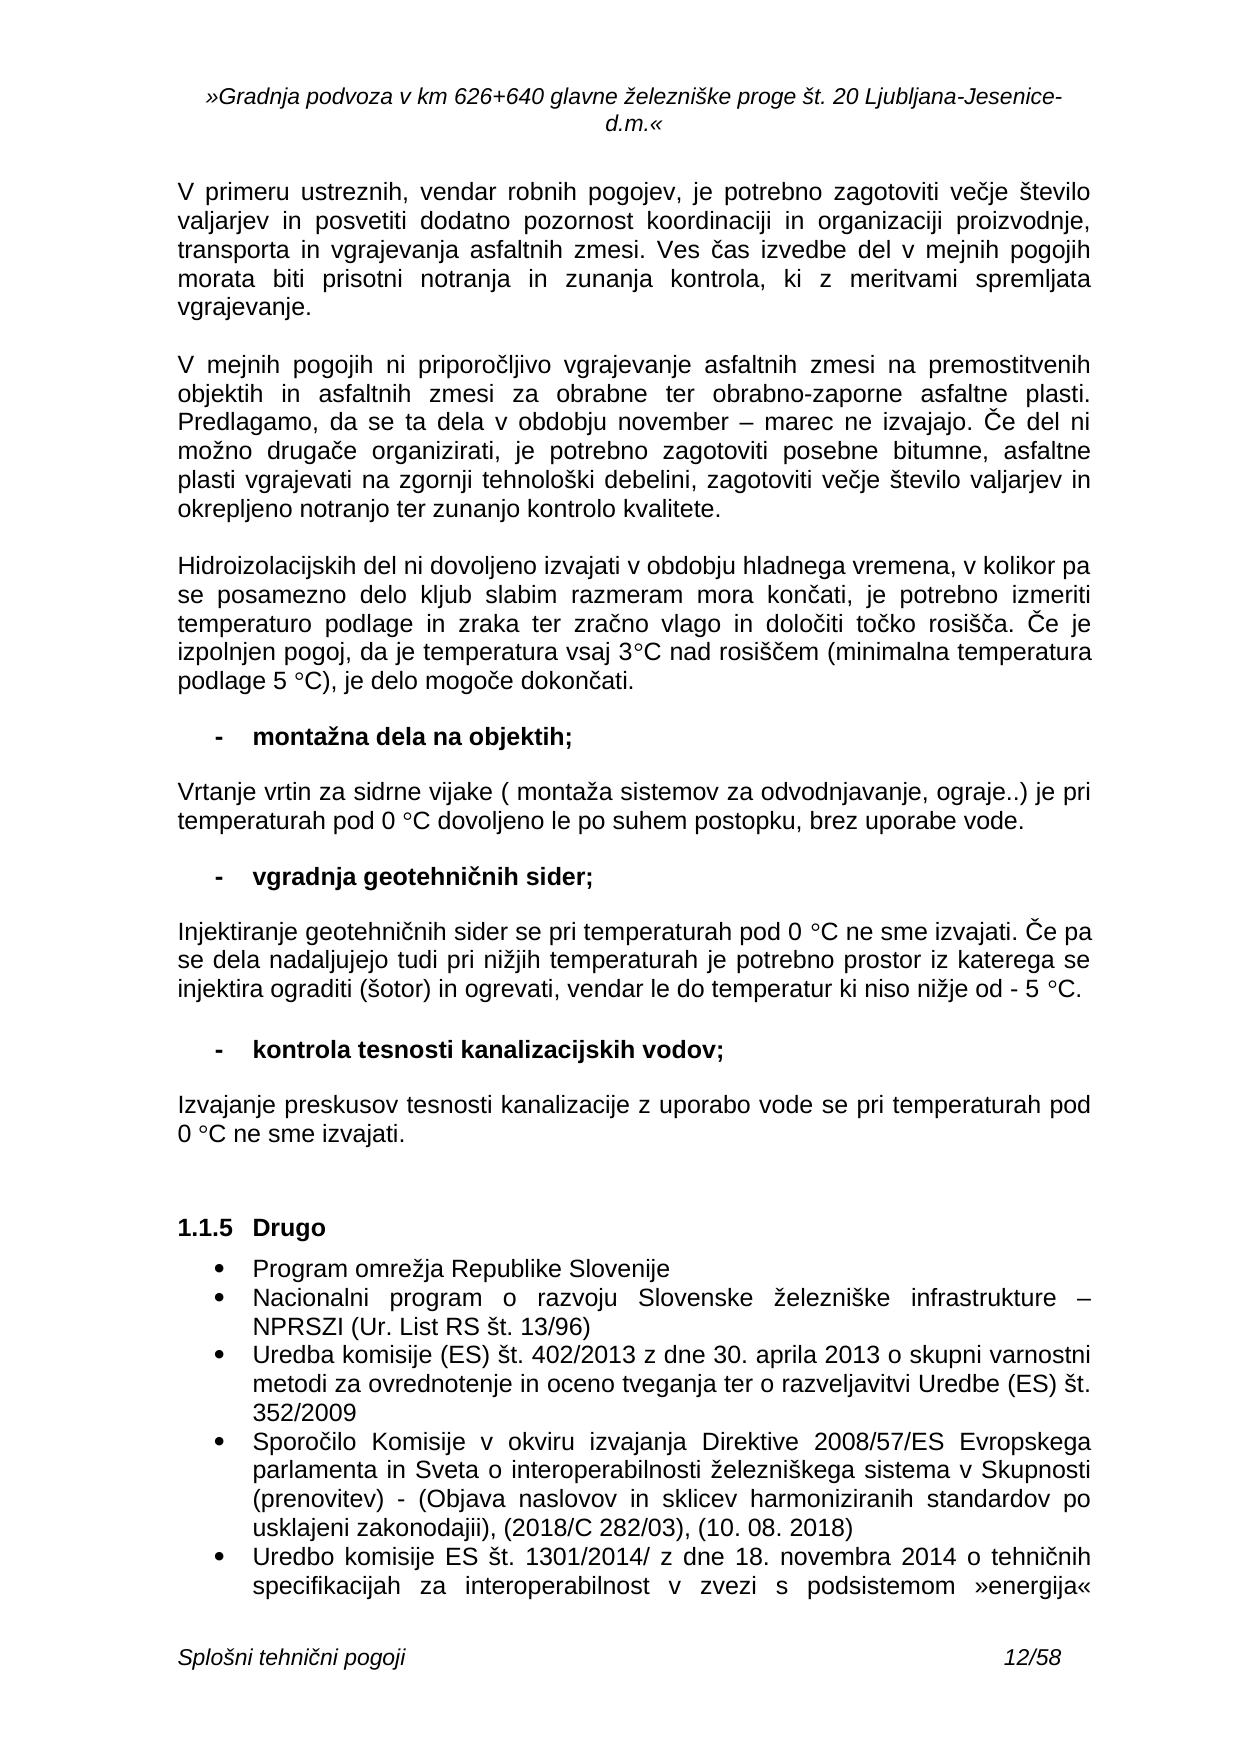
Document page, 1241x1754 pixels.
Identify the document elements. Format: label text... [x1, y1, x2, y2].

subtitle Drugo [177, 1213, 1092, 1241]
list Program omrežja Republike Slovenije [215, 1254, 1092, 1283]
list vgradnja geotehničnih sider; [215, 858, 1092, 893]
text V primeru ustreznih, vendar robnih pogojev, je potrebno zagotoviti večje število valjarjev in posvetiti dodatno pozornost koordinaciji in organizaciji proizvodnje, transporta in vgrajevanja asfaltnih zmesi. Ves čas izvedbe del v mejnih pogojih morata biti prisotni notranja in zunanja kontrola, ki z meritvami spremljata vgrajevanje. [177, 177, 1092, 321]
text Injektiranje geotehničnih sider se pri temperaturah pod 0 C ne sme izvajati. Če pa se dela nadaljujejo tudi pri nižjih temperaturah je potrebno prostor iz katerega se injektira ograditi (šotor) in ogrevati, vendar le do temperatur ki niso nižje od - 5 C. [177, 917, 1092, 1003]
list Sporočilo Komisije v okviru izvajanja Direktive 2008/57/ES Evropskega parlamenta in Sveta o interoperabilnosti železniškega sistema v Skupnosti (prenovitev) - (Objava naslovov in sklicev harmoniziranih standardov po usklajeni zakonodajii), (2018/C 282/03), (10. 08. 2018) [215, 1427, 1092, 1542]
list kontrola tesnosti kanalizacijskih vodov; [215, 1032, 1092, 1066]
list Nacionalni program o razvoju Slovenske železniške infrastrukture – NPRSZI (Ur. List RS št. 13/96) [215, 1283, 1092, 1340]
text Vrtanje vrtin za sidrne vijake ( montaža sistemov za odvodnjavanje, ograje..) je pri temperaturah pod 0 C dovoljeno le po suhem postopku, brez uporabe vode. [177, 777, 1092, 834]
list Uredba komisije (ES) št. 402/2013 z dne 30. aprila 2013 o skupni varnostni metodi za ovrednotenje in oceno tveganja ter o razveljavitvi Uredbe (ES) št. 352/2009 [215, 1340, 1092, 1427]
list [215, 1542, 1092, 1599]
text Izvajanje preskusov tesnosti kanalizacije z uporabo vode se pri temperaturah pod 0 C ne sme izvajati. [177, 1090, 1092, 1147]
text V mejnih pogojih ni priporočljivo vgrajevanje asfaltnih zmesi na premostitvenih objektih in asfaltnih zmesi za obrabne ter obrabno-zaporne asfaltne plasti. Predlagamo, da se ta dela v obdobju november – marec ne izvajajo. Če del ni možno drugače organizirati, je potrebno zagotoviti posebne bitumne, asfaltne plasti vgrajevati na zgornji tehnološki debelini, zagotoviti večje število valjarjev in okrepljeno notranjo ter zunanjo kontrolo kvalitete. [177, 350, 1092, 522]
list montažna dela na objektih; [215, 719, 1092, 753]
text Hidroizolacijskih del ni dovoljeno izvajati v obdobju hladnega vremena, v kolikor pa se posamezno delo kljub slabim razmeram mora končati, je potrebno izmeriti temperaturo podlage in zraka ter zračno vlago in določiti točko rosišča. Če je izpolnjen pogoj, da je temperatura vsaj 3C nad rosiščem (minimalna temperatura podlage 5 C), je delo mogoče dokončati. [177, 551, 1092, 695]
